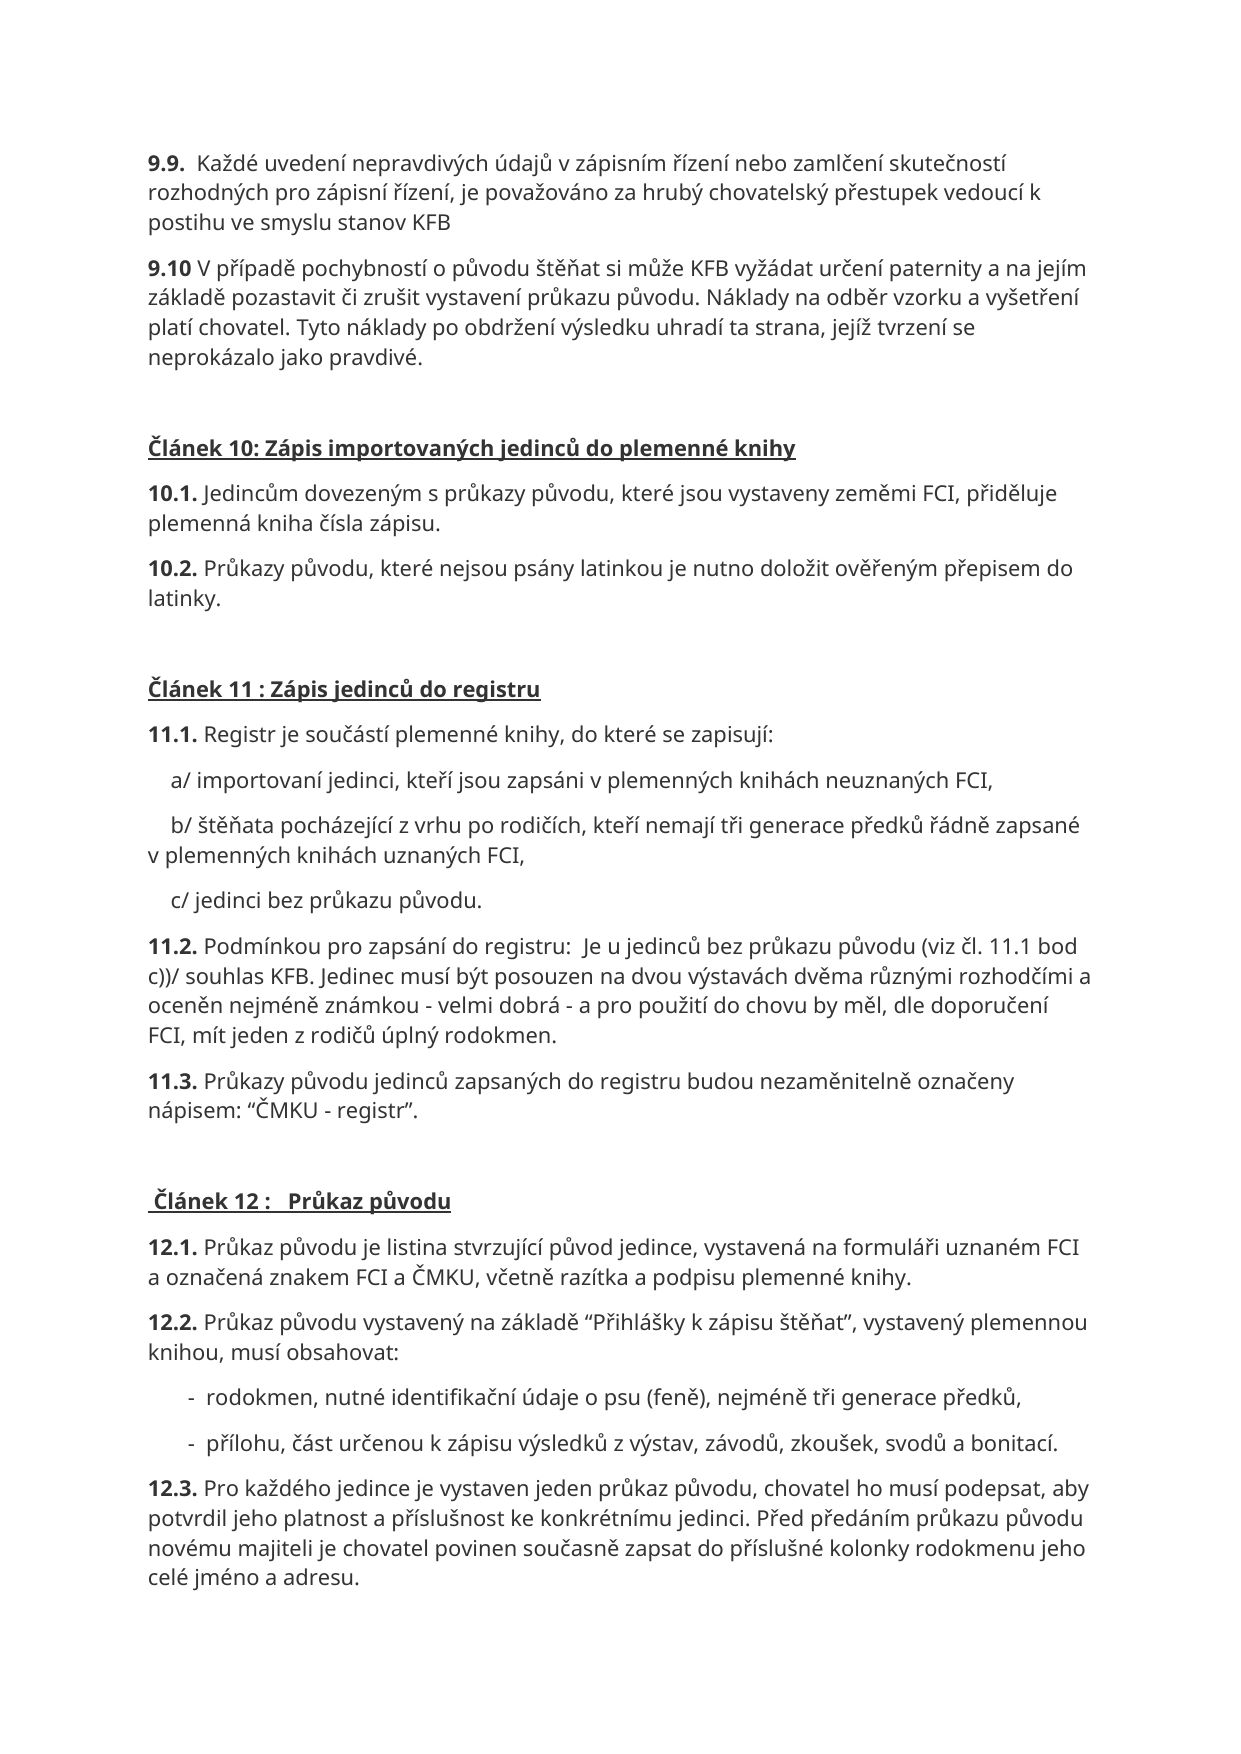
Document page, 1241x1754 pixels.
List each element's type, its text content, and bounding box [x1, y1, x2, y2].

text c/ jedinci bez průkazu původu. [148, 886, 1093, 915]
text - rodokmen, nutné identifikační údaje o psu (feně), nejméně tři generace předků, [148, 1382, 1093, 1412]
text Článek 12 : Průkaz původu [148, 1186, 1093, 1216]
text 12.2. Průkaz původu vystavený na základě “Přihlášky k zápisu štěňat”, vystavený plemennou knihou, musí obsahovat: [148, 1307, 1093, 1367]
text 10.2. Průkazy původu, které nejsou psány latinkou je nutno doložit ověřeným přepisem do latinky. [148, 553, 1093, 613]
text Článek 10: Zápis importovaných jedinců do plemenné knihy [148, 433, 1093, 463]
text b/ štěňata pocházející z vrhu po rodičích, kteří nemají tři generace předků řádně zapsané v plemenných knihách uznaných FCI, [148, 810, 1093, 870]
text 11.2. Podmínkou pro zapsání do registru: Je u jedinců bez průkazu původu (viz čl. 11.1 bod c))/ souhlas KFB. Jedinec musí být posouzen na dvou výstavách dvěma různými rozhodčími a oceněn nejméně známkou - velmi dobrá - a pro použití do chovu by měl, dle doporučení FCI, mít jeden z rodičů úplný rodokmen. [148, 931, 1093, 1050]
text 11.1. Registr je součástí plemenné knihy, do které se zapisují: [148, 719, 1093, 749]
text a/ importovaní jedinci, kteří jsou zapsáni v plemenných knihách neuznaných FCI, [148, 765, 1093, 795]
text 11.3. Průkazy původu jedinců zapsaných do registru budou nezaměnitelně označeny nápisem: “ČMKU - registr”. [148, 1066, 1093, 1125]
text 9.9. Každé uvedení nepravdivých údajů v zápisním řízení nebo zamlčení skutečností rozhodných pro zápisní řízení, je považováno za hrubý chovatelský přestupek vedoucí k postihu ve smyslu stanov KFB [148, 148, 1093, 237]
text - přílohu, část určenou k zápisu výsledků z výstav, závodů, zkoušek, svodů a bonitací. [148, 1428, 1093, 1457]
text 12.3. Pro každého jedince je vystaven jeden průkaz původu, chovatel ho musí podepsat, aby potvrdil jeho platnost a příslušnost ke konkrétnímu jedinci. Před předáním průkazu původu novému majiteli je chovatel povinen současně zapsat do příslušné kolonky rodokmenu jeho celé jméno a adresu. [148, 1473, 1093, 1592]
text 10.1. Jedincům dovezeným s průkazy původu, které jsou vystaveny zeměmi FCI, přiděluje plemenná kniha čísla zápisu. [148, 478, 1093, 538]
text Článek 11 : Zápis jedinců do registru [148, 674, 1093, 704]
text 9.10 V případě pochybností o původu štěňat si může KFB vyžádat určení paternity a na jejím základě pozastavit či zrušit vystavení průkazu původu. Náklady na odběr vzorku a vyšetření platí chovatel. Tyto náklady po obdržení výsledku uhradí ta strana, jejíž tvrzení se neprokázalo jako pravdivé. [148, 253, 1093, 372]
text 12.1. Průkaz původu je listina stvrzující původ jedince, vystavená na formuláři uznaném FCI a označená znakem FCI a ČMKU, včetně razítka a podpisu plemenné knihy. [148, 1232, 1093, 1291]
